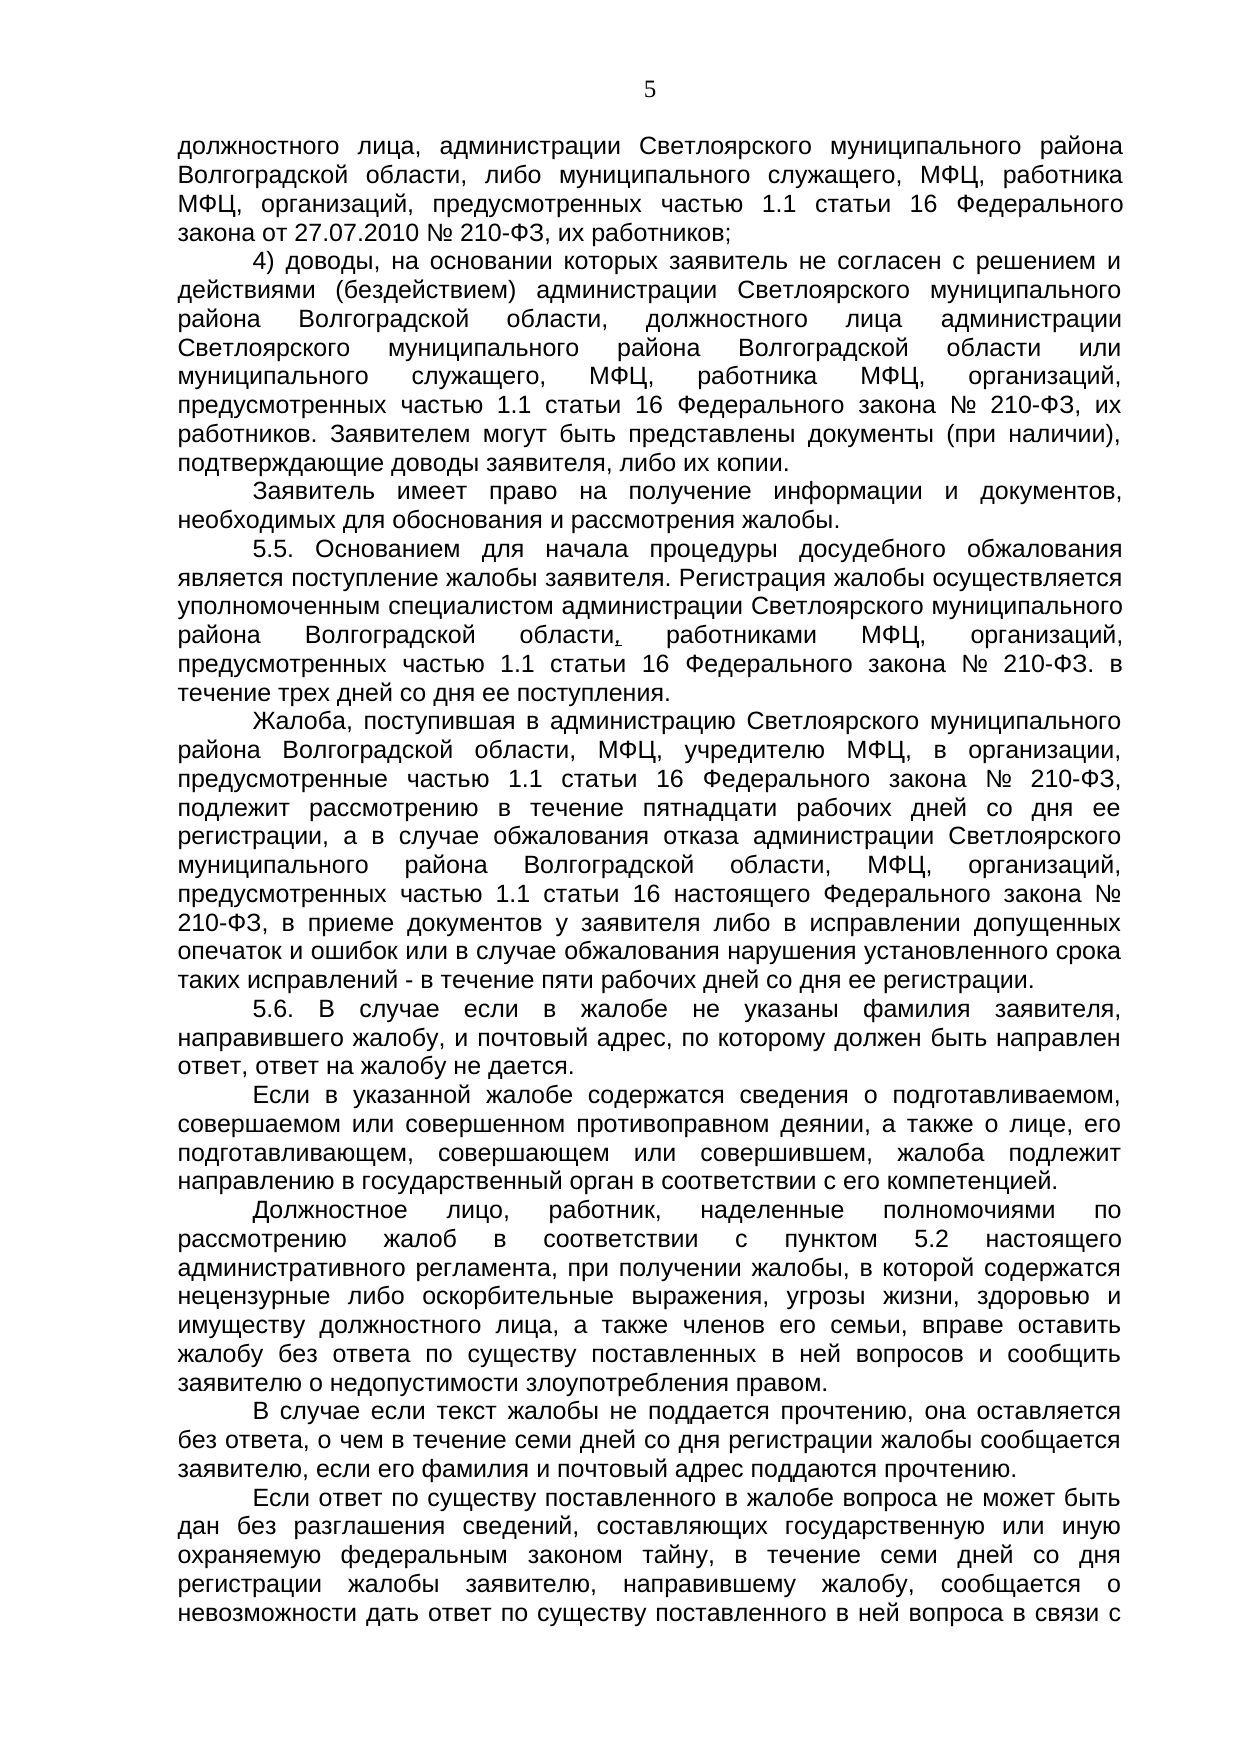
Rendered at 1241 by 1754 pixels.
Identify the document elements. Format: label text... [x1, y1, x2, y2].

text В случае если текст жалобы не поддается прочтению, она оставляется без ответа, о чем в течение семи дней со дня регистрации жалобы сообщается заявителю, если его фамилия и почтовый адрес поддаются прочтению. [177, 1396, 1122, 1483]
text Жалоба, поступившая в администрацию Светлоярского муниципального района Волгоградской области, МФЦ, учредителю МФЦ, в организации, предусмотренные частью 1.1 статьи 16 Федерального закона № 210-ФЗ, подлежит рассмотрению в течение пятнадцати рабочих дней со дня ее регистрации, а в случае обжалования отказа администрации Светлоярского муниципального района Волгоградской области, МФЦ, организаций, предусмотренных частью 1.1 статьи 16 настоящего Федерального закона № 210-ФЗ, в приеме документов у заявителя либо в исправлении допущенных опечаток и ошибок или в случае обжалования нарушения установленного срока таких исправлений - в течение пяти рабочих дней со дня ее регистрации. [177, 706, 1122, 994]
text 4) доводы, на основании которых заявитель не согласен с решением и действиями (бездействием) администрации Светлоярского муниципального района Волгоградской области, должностного лица администрации Светлоярского муниципального района Волгоградской области или муниципального служащего, МФЦ, работника МФЦ, организаций, предусмотренных частью 1.1 статьи 16 Федерального закона № 210-ФЗ, их работников. Заявителем могут быть представлены документы (при наличии), подтверждающие доводы заявителя, либо их копии. [177, 246, 1122, 476]
text 5.5. Основанием для начала процедуры досудебного обжалования является поступление жалобы заявителя. Регистрация жалобы осуществляется уполномоченным специалистом администрации Светлоярского муниципального района Волгоградской области, работниками МФЦ, организаций, предусмотренных частью 1.1 статьи 16 Федерального закона № 210-ФЗ. в течение трех дней со дня ее поступления. [177, 534, 1124, 706]
text 5.6. В случае если в жалобе не указаны фамилия заявителя, направившего жалобу, и почтовый адрес, по которому должен быть направлен ответ, ответ на жалобу не дается. [177, 994, 1122, 1080]
text Если в указанной жалобе содержатся сведения о подготавливаемом, совершаемом или совершенном противоправном деянии, а также о лице, его подготавливающем, совершающем или совершившем, жалоба подлежит направлению в государственный орган в соответствии с его компетенцией. [177, 1080, 1122, 1195]
text Должностное лицо, работник, наделенные полномочиями по рассмотрению жалоб в соответствии с пунктом 5.2 настоящего административного регламента, при получении жалобы, в которой содержатся нецензурные либо оскорбительные выражения, угрозы жизни, здоровью и имуществу должностного лица, а также членов его семьи, вправе оставить жалобу без ответа по существу поставленных в ней вопросов и сообщить заявителю о недопустимости злоупотребления правом. [177, 1195, 1122, 1396]
text Заявитель имеет право на получение информации и документов, необходимых для обоснования и рассмотрения жалобы. [177, 476, 1124, 534]
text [177, 1483, 1122, 1626]
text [177, 131, 1124, 246]
